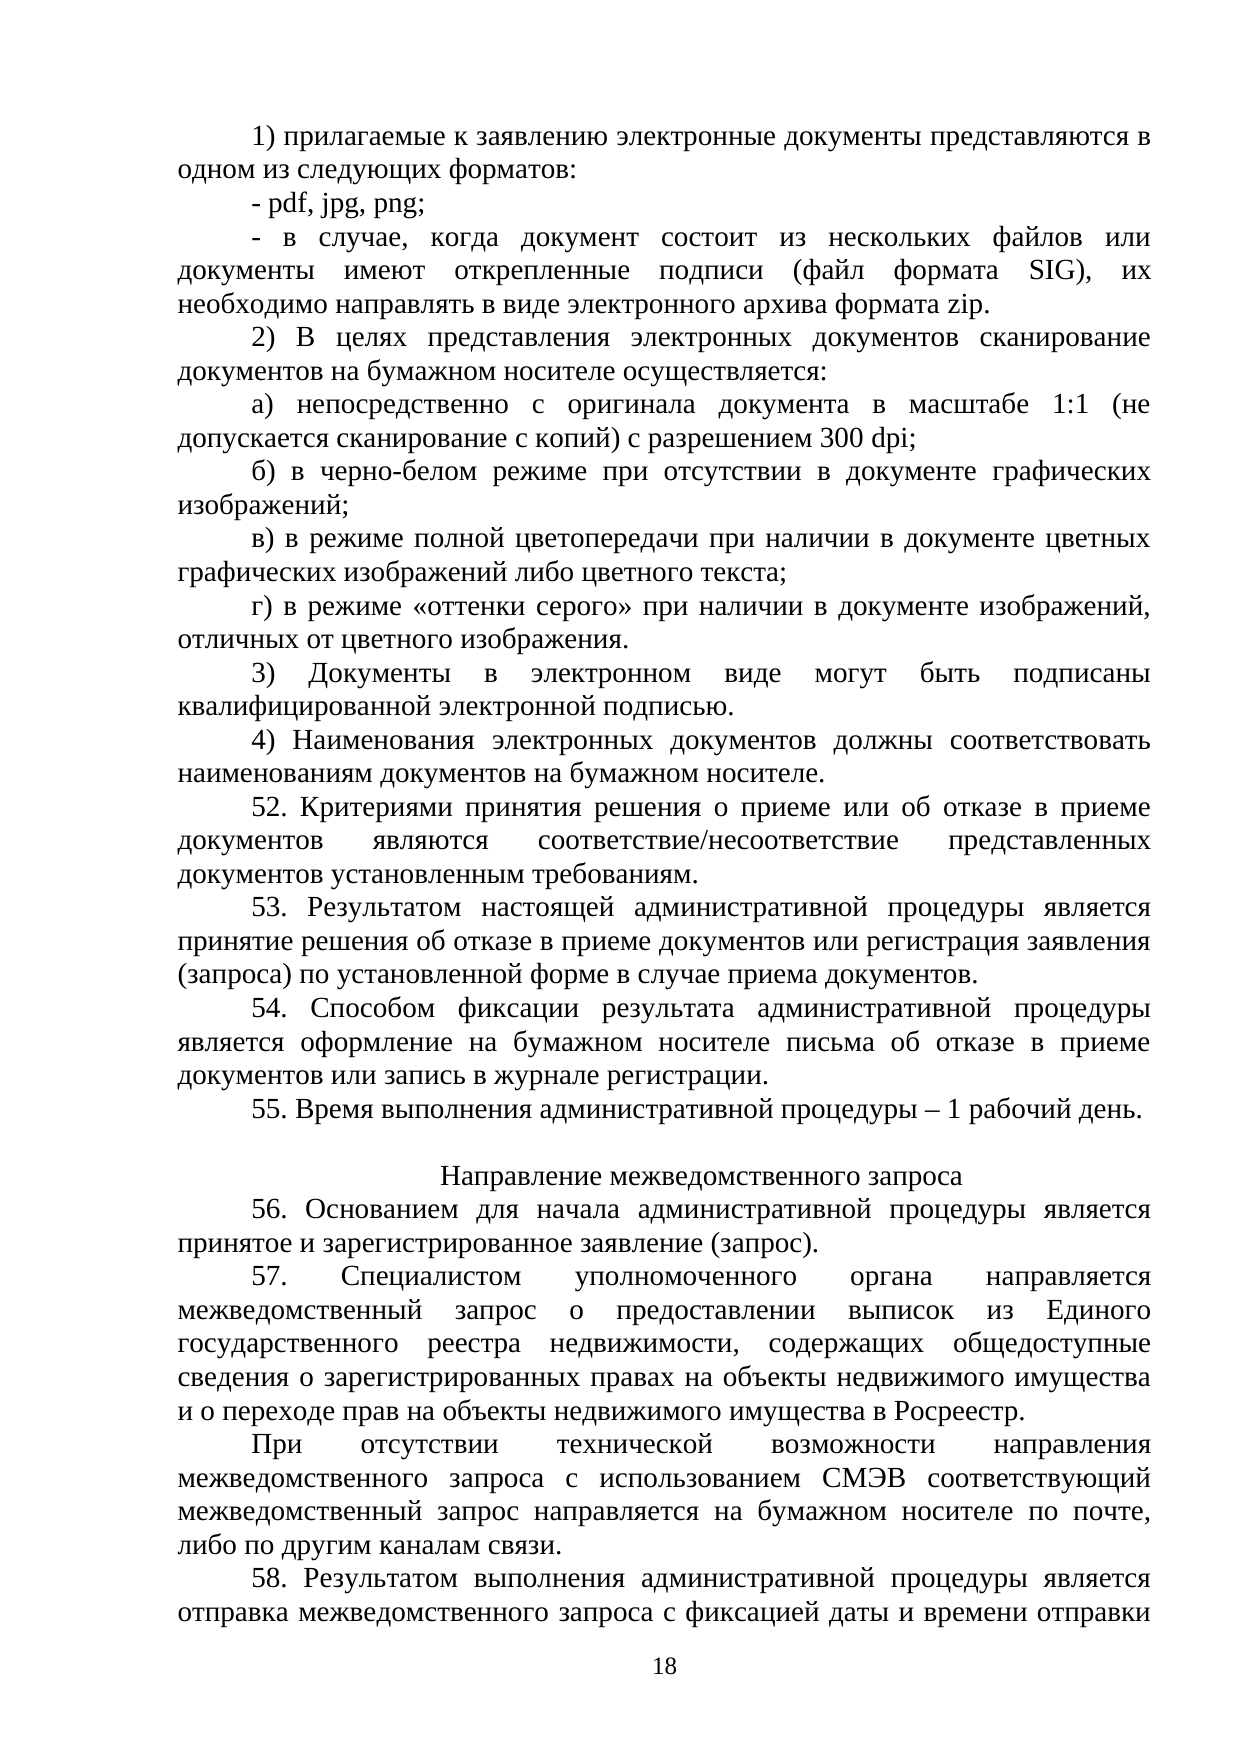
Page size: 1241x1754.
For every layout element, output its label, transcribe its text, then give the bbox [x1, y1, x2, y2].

text 52. Критериями принятия решения о приеме или об отказе в приеме документов являются соответствие/несоответствие представленных документов установленным требованиям. [177, 789, 1152, 889]
text 54. Способом фиксации результата административной процедуры является оформление на бумажном носителе письма об отказе в приеме документов или запись в журнале регистрации. [177, 990, 1152, 1091]
text в) в режиме полной цветопередачи при наличии в документе цветных графических изображений либо цветного текста; [177, 521, 1152, 588]
text 55. Время выполнения административной процедуры – 1 рабочий день. [177, 1091, 1152, 1124]
text - pdf, jpg, png; [177, 185, 1152, 219]
text а) непосредственно с оригинала документа в масштабе 1:1 (не допускается сканирование с копий) с разрешением 300 dpi; [177, 386, 1152, 453]
text 1) прилагаемые к заявлению электронные документы представляются в одном из следующих форматов: [177, 118, 1152, 185]
text При отсутствии технической возможности направления межведомственного запроса с использованием СМЭВ соответствующий межведомственный запрос направляется на бумажном носителе по почте, либо по другим каналам связи. [177, 1426, 1152, 1560]
text - в случае, когда документ состоит из нескольких файлов или документы имеют открепленные подписи (файл формата SIG), их необходимо направлять в виде электронного архива формата zip. [177, 219, 1152, 319]
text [177, 1560, 1152, 1627]
text 53. Результатом настоящей административной процедуры является принятие решения об отказе в приеме документов или регистрация заявления (запроса) по установленной форме в случае приема документов. [177, 889, 1152, 990]
text 3) Документы в электронном виде могут быть подписаны квалифицированной электронной подписью. [177, 655, 1152, 722]
text г) в режиме «оттенки серого» при наличии в документе изображений, отличных от цветного изображения. [177, 588, 1152, 655]
text б) в черно-белом режиме при отсутствии в документе графических изображений; [177, 453, 1152, 521]
text 4) Наименования электронных документов должны соответствовать наименованиям документов на бумажном носителе. [177, 722, 1152, 789]
text Направление межведомственного запроса [177, 1158, 1152, 1191]
text 2) В целях представления электронных документов сканирование документов на бумажном носителе осуществляется: [177, 319, 1152, 386]
text 56. Основанием для начала административной процедуры является принятое и зарегистрированное заявление (запрос). [177, 1191, 1152, 1258]
text 57. Специалистом уполномоченного органа направляется межведомственный запрос о предоставлении выписок из Единого государственного реестра недвижимости, содержащих общедоступные сведения о зарегистрированных правах на объекты недвижимого имущества и о переходе прав на объекты недвижимого имущества в Росреестр. [177, 1258, 1152, 1426]
